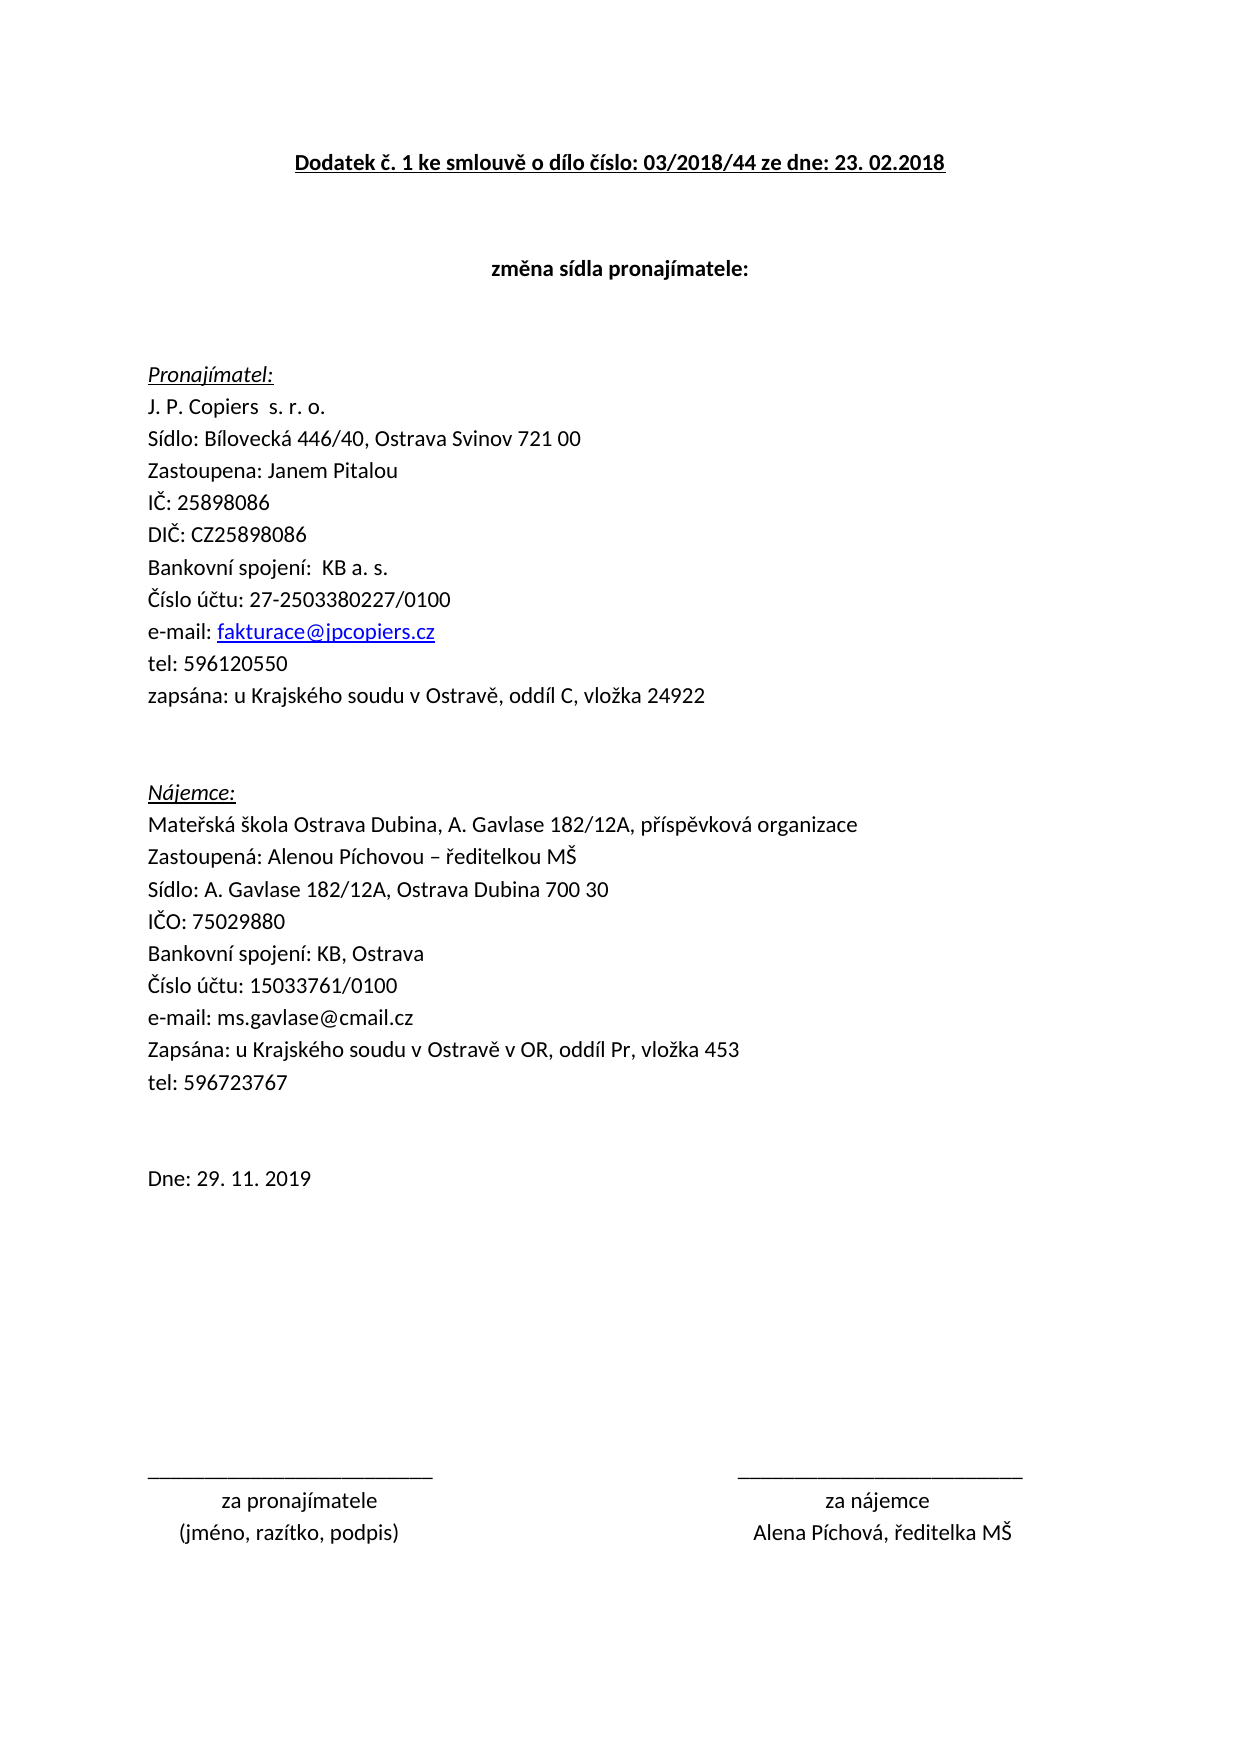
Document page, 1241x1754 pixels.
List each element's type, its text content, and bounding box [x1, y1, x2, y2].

text Zastoupená: Alenou Píchovou – ředitelkou MŠ [148, 842, 1093, 871]
text Zastoupena: Janem Pitalou [148, 456, 1093, 484]
text Dne: 29. 11. 2019 [148, 1164, 1093, 1192]
text e-mail: fakturace@jpcopiers.cz [148, 617, 1093, 645]
text Dodatek č. 1 ke smlouvě o dílo číslo: 03/2018/44 ze dne: 23. 02.2018 [148, 148, 1093, 176]
text za pronajímatele za nájemce [148, 1486, 1093, 1514]
text Číslo účtu: 15033761/0100 [148, 971, 1093, 999]
text Bankovní spojení: KB, Ostrava [148, 939, 1093, 967]
text IČ: 25898086 [148, 488, 1093, 516]
text Zapsána: u Krajského soudu v Ostravě v OR, oddíl Pr, vložka 453 [148, 1036, 1093, 1064]
text Mateřská škola Ostrava Dubina, A. Gavlase 182/12A, příspěvková organizace [148, 810, 1093, 838]
text Číslo účtu: 27-2503380227/0100 [148, 585, 1093, 613]
text Sídlo: A. Gavlase 182/12A, Ostrava Dubina 700 30 [148, 875, 1093, 903]
text tel: 596120550 [148, 649, 1093, 677]
text zapsána: u Krajského soudu v Ostravě, oddíl C, vložka 24922 [148, 682, 1093, 709]
text IČO: 75029880 [148, 907, 1093, 935]
text DIČ: CZ25898086 [148, 521, 1093, 549]
text e-mail: ms.gavlase@cmail.cz [148, 1003, 1093, 1031]
text Bankovní spojení: KB a. s. [148, 553, 1093, 581]
text _________________________ _________________________ [148, 1454, 1093, 1482]
text změna sídla pronajímatele: [148, 254, 1093, 282]
text J. P. Copiers s. r. o. [148, 392, 1093, 420]
text Sídlo: Bílovecká 446/40, Ostrava Svinov 721 00 [148, 424, 1093, 452]
text Pronajímatel: [148, 360, 1093, 388]
text tel: 596723767 [148, 1068, 1093, 1096]
text (jméno, razítko, podpis) Alena Píchová, ředitelka MŠ [148, 1518, 1093, 1546]
text Nájemce: [148, 778, 1093, 806]
